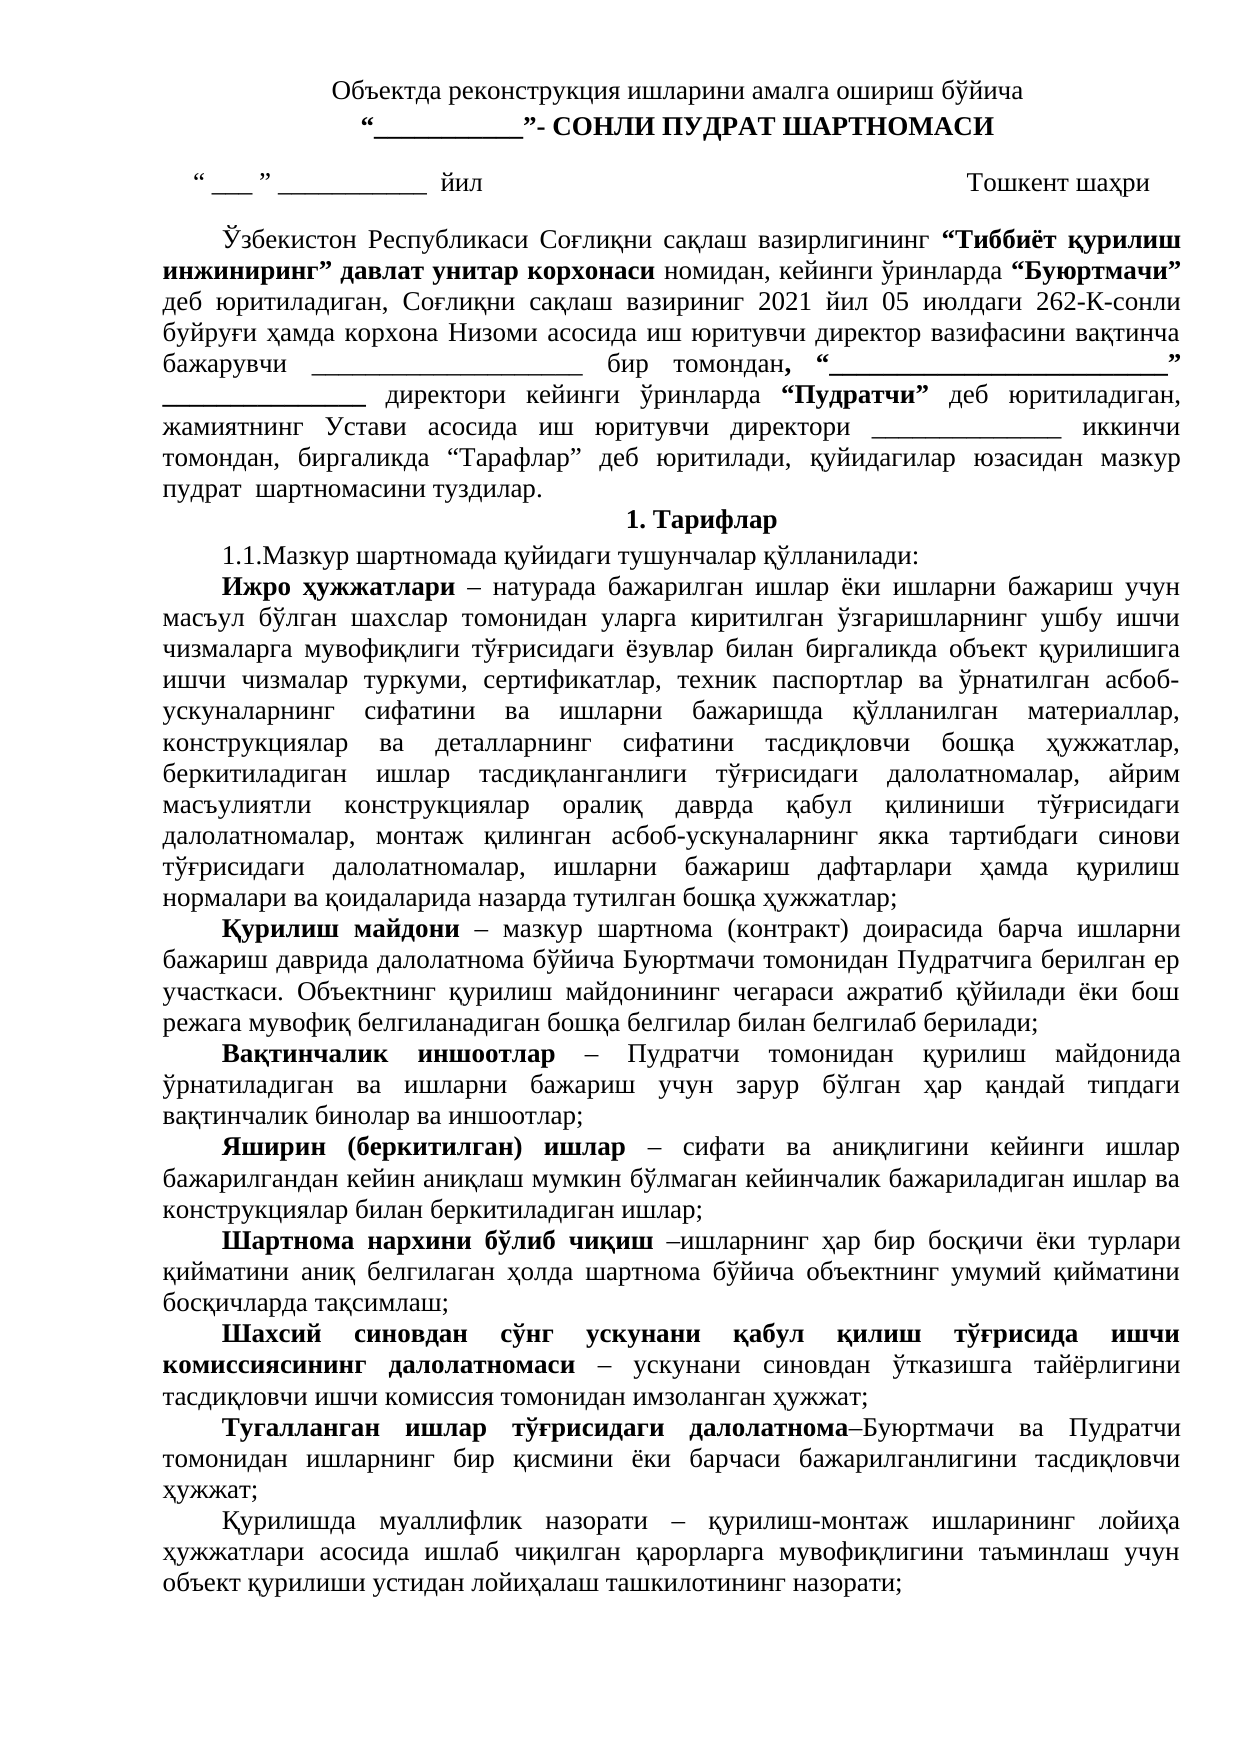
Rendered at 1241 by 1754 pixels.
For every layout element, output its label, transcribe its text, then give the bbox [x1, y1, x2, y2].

text Шахсий синовдан сўнг ускунани қабул қилиш тўғрисида ишчи комиссиясининг далолатномаси – ускунани синовдан ўтказишга тайёрлигини тасдиқловчи ишчи комиссия томонидан имзоланган ҳужжат; [162, 1317, 1181, 1411]
text Ўзбекистон Республикаси Соғлиқни сақлаш вазирлигининг “Тиббиёт қурилиш инжиниринг” давлат унитар корхонаси номидан, кейинги ўринларда “Буюртмачи” деб юритиладиган, Соғлиқни сақлаш вазириниг 2021 йил 05 июлдаги 262-К-сонли буйруғи ҳамда корхона Низоми асосида иш юритувчи директор вазифасини вақтинча бажарувчи ____________________ бир томондан, “_________________________” _______________ директори кейинги ўринларда “Пудратчи” деб юритиладиган, жамиятнинг Устави асосида иш юритувчи директори ______________ иккинчи томондан, биргаликда “Тарафлар” деб юритилади, қуйидагилар юзасидан мазкур пудрат шартномасини туздилар. [162, 223, 1181, 503]
text Тугалланган ишлар тўғрисидаги далолатнома–Буюртмачи ва Пудратчи томонидан ишларнинг бир қисмини ёки барчаси бажарилганлигини тасдиқловчи ҳужжат; [162, 1411, 1181, 1504]
text Қурилиш майдони – мазкур шартнома (контракт) доирасида барча ишларни бажариш даврида далолатнома бўйича Буюртмачи томонидан Пудратчига берилган ер участкаси. Объектнинг қурилиш майдонининг чегараси ажратиб қўйилади ёки бош режага мувофиқ белгиланадиган бошқа белгилар билан белгилаб берилади; [162, 912, 1181, 1037]
text “___________”- СОНЛИ ПУДРАТ ШАРТНОМАСИ [162, 109, 1192, 141]
text Объектда реконструкция ишларини амалга ошириш бўйича [162, 74, 1192, 105]
text 1. Тарифлар [162, 503, 1181, 534]
text Шартнома нархини бўлиб чиқиш –ишларнинг ҳар бир босқичи ёки турлари қийматини аниқ белгилаган ҳолда шартнома бўйича объектнинг умумий қийматини босқичларда тақсимлаш; [162, 1224, 1181, 1317]
text Ижро ҳужжатлари – натурада бажарилган ишлар ёки ишларни бажариш учун масъул бўлган шахслар томонидан уларга киритилган ўзгаришларнинг ушбу ишчи чизмаларга мувофиқлиги тўғрисидаги ёзувлар билан биргаликда объект қурилишига ишчи чизмалар туркуми, сертификатлар, техник паспортлар ва ўрнатилган асбоб-ускуналарнинг сифатини ва ишларни бажаришда қўлланилган материаллар, конструкциялар ва деталларнинг сифатини тасдиқловчи бошқа ҳужжатлар, беркитиладиган ишлар тасдиқланганлиги тўғрисидаги далолатномалар, айрим масъулиятли конструкциялар оралиқ даврда қабул қилиниши тўғрисидаги далолатномалар, монтаж қилинган асбоб-ускуналарнинг якка тартибдаги синови тўғрисидаги далолатномалар, ишларни бажариш дафтарлари ҳамда қурилиш нормалари ва қоидаларида назарда тутилган бошқа ҳужжатлар; [162, 570, 1181, 912]
text Яширин (беркитилган) ишлар – сифати ва аниқлигини кейинги ишлар бажарилгандан кейин аниқлаш мумкин бўлмаган кейинчалик бажариладиган ишлар ва конструкциялар билан беркитиладиган ишлар; [162, 1131, 1181, 1224]
text Вақтинчалик иншоотлар – Пудратчи томонидан қурилиш майдонида ўрнатиладиган ва ишларни бажариш учун зарур бўлган ҳар қандай типдаги вақтинчалик бинолар ва иншоотлар; [162, 1037, 1181, 1131]
text 1.1.Мазкур шартномада қуйидаги тушунчалар қўлланилади: [162, 539, 1181, 570]
text Қурилишда муаллифлик назорати – қурилиш-монтаж ишларининг лойиҳа ҳужжатлари асосида ишлаб чиқилган қарорларга мувофиқлигини таъминлаш учун объект қурилиши устидан лойиҳалаш ташкилотининг назорати; [162, 1504, 1181, 1598]
text “ ___ ” ___________ йил Тошкент шаҳри [162, 166, 1181, 197]
